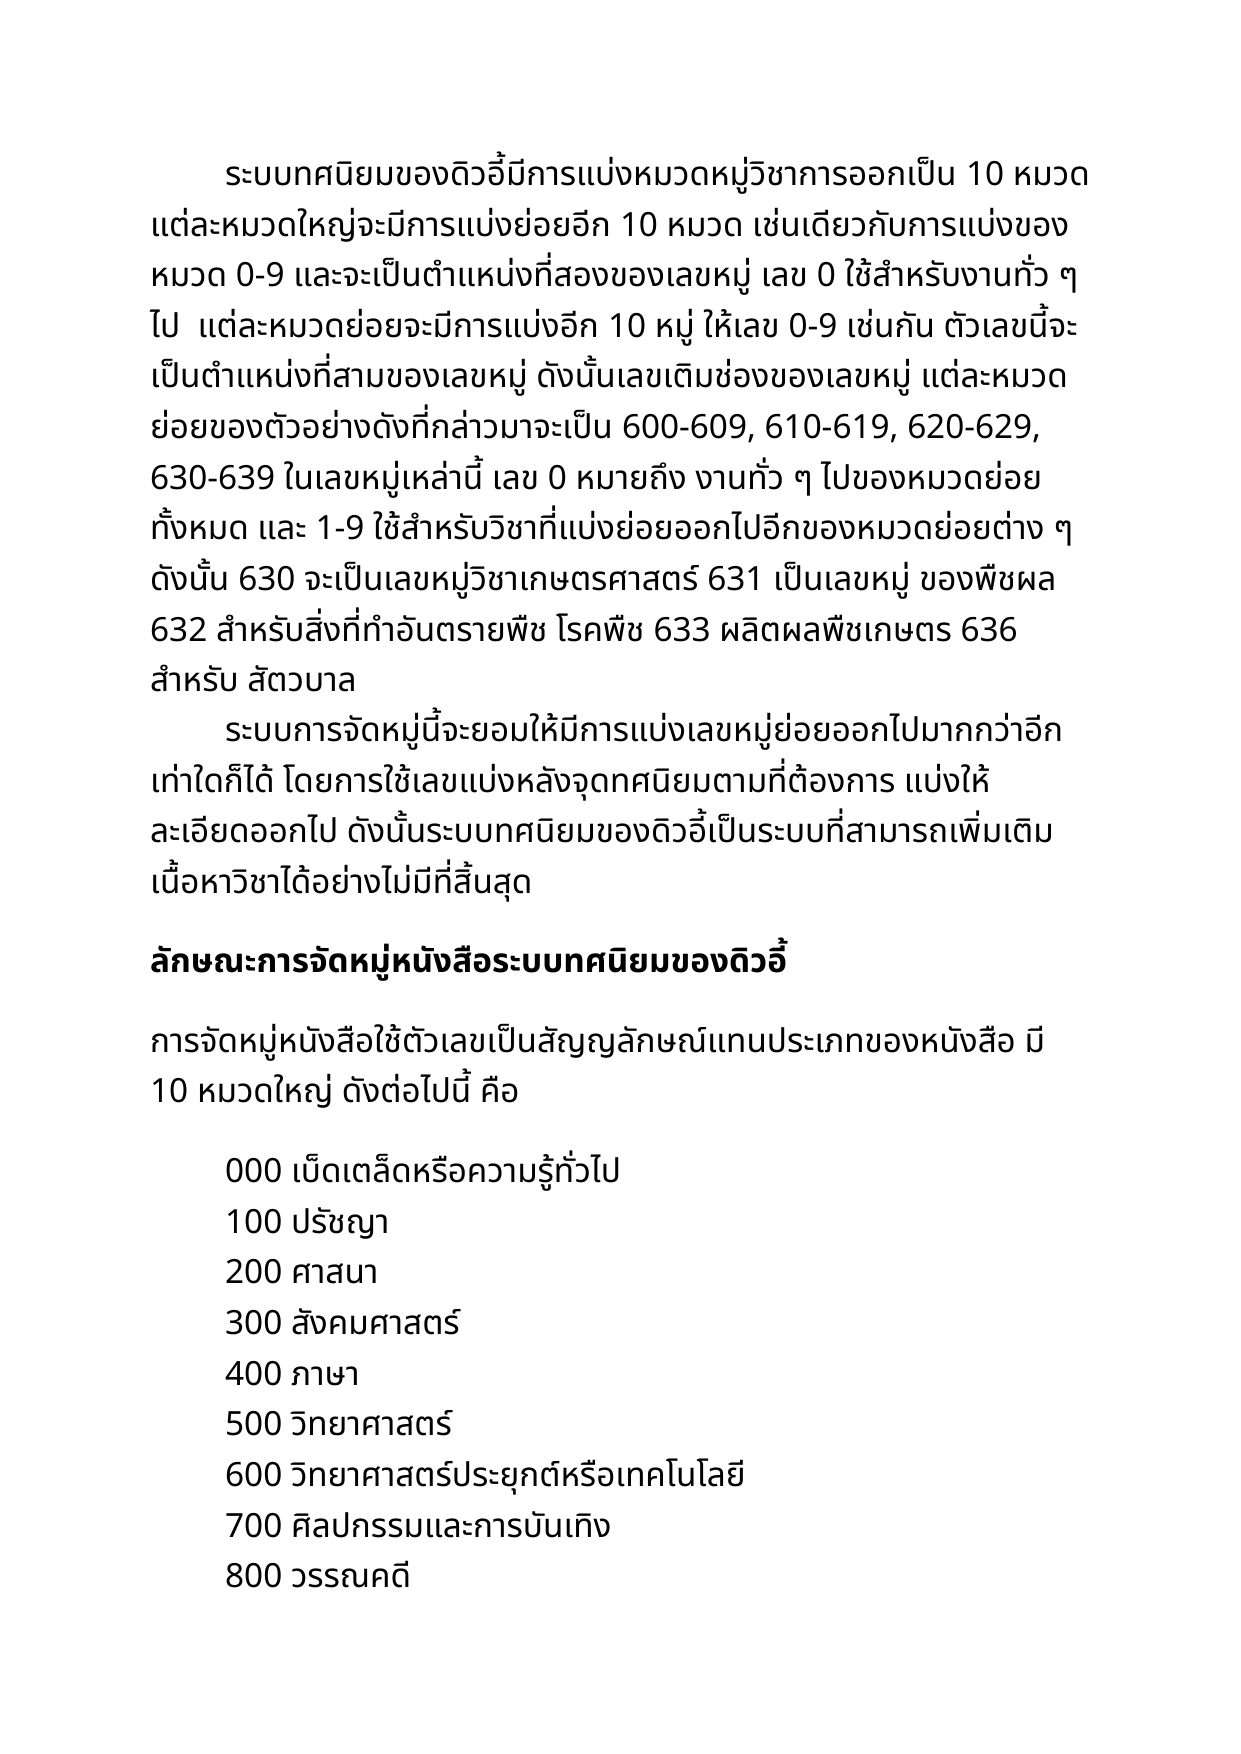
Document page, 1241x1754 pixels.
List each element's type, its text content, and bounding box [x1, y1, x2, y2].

text ระบบทศนิยมของดิวอี้มีการแบ่งหมวดหมู่วิชาการออกเป็น 10 หมวด แต่ละหมวดใหญ่จะมีการแบ่งย่อยอีก 10 หมวด เช่นเดียวกับการแบ่งของหมวด 0-9 และจะเป็นตำแหน่งที่สองของเลขหมู่ เลข 0 ใช้สำหรับงานทั่ว ๆ ไป แต่ละหมวดย่อยจะมีการแบ่งอีก 10 หมู่ ให้เลข 0-9 เช่นกัน ตัวเลขนี้จะเป็นตำแหน่งที่สามของเลขหมู่ ดังนั้นเลขเติมช่องของเลขหมู่ แต่ละหมวดย่อยของตัวอย่างดังที่กล่าวมาจะเป็น 600-609, 610-619, 620-629, 630-639 ในเลขหมู่เหล่านี้ เลข 0 หมายถึง งานทั่ว ๆ ไปของหมวดย่อยทั้งหมด และ 1-9 ใช้สำหรับวิชาที่แบ่งย่อยออกไปอีกของหมวดย่อยต่าง ๆ ดังนั้น 630 จะเป็นเลขหมู่วิชาเกษตรศาสตร์ 631 เป็นเลขหมู่ ของพืชผล 632 สำหรับสิ่งที่ทำอันตรายพืช โรคพืช 633 ผลิตผลพืชเกษตร 636 สำหรับ สัตวบาล [150, 150, 1090, 706]
text การจัดหมู่หนังสือใช้ตัวเลขเป็นสัญญลักษณ์แทนประเภทของหนังสือ มี 10 หมวดใหญ่ ดังต่อไปนี้ คือ [150, 1017, 1090, 1118]
text ระบบการจัดหมู่นี้จะยอมให้มีการแบ่งเลขหมู่ย่อยออกไปมากกว่าอีกเท่าใดก็ได้ โดยการใช้เลขแบ่งหลังจุดทศนิยมตามที่ต้องการ แบ่งให้ละเอียดออกไป ดังนั้นระบบทศนิยมของดิวอี้เป็นระบบที่สามารถเพิ่มเติมเนื้อหาวิชาได้อย่างไม่มีที่สิ้นสุด [150, 706, 1090, 908]
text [150, 1147, 1090, 1603]
text ลักษณะการจัดหมู่หนังสือระบบทศนิยมของดิวอี้ [150, 937, 1090, 988]
